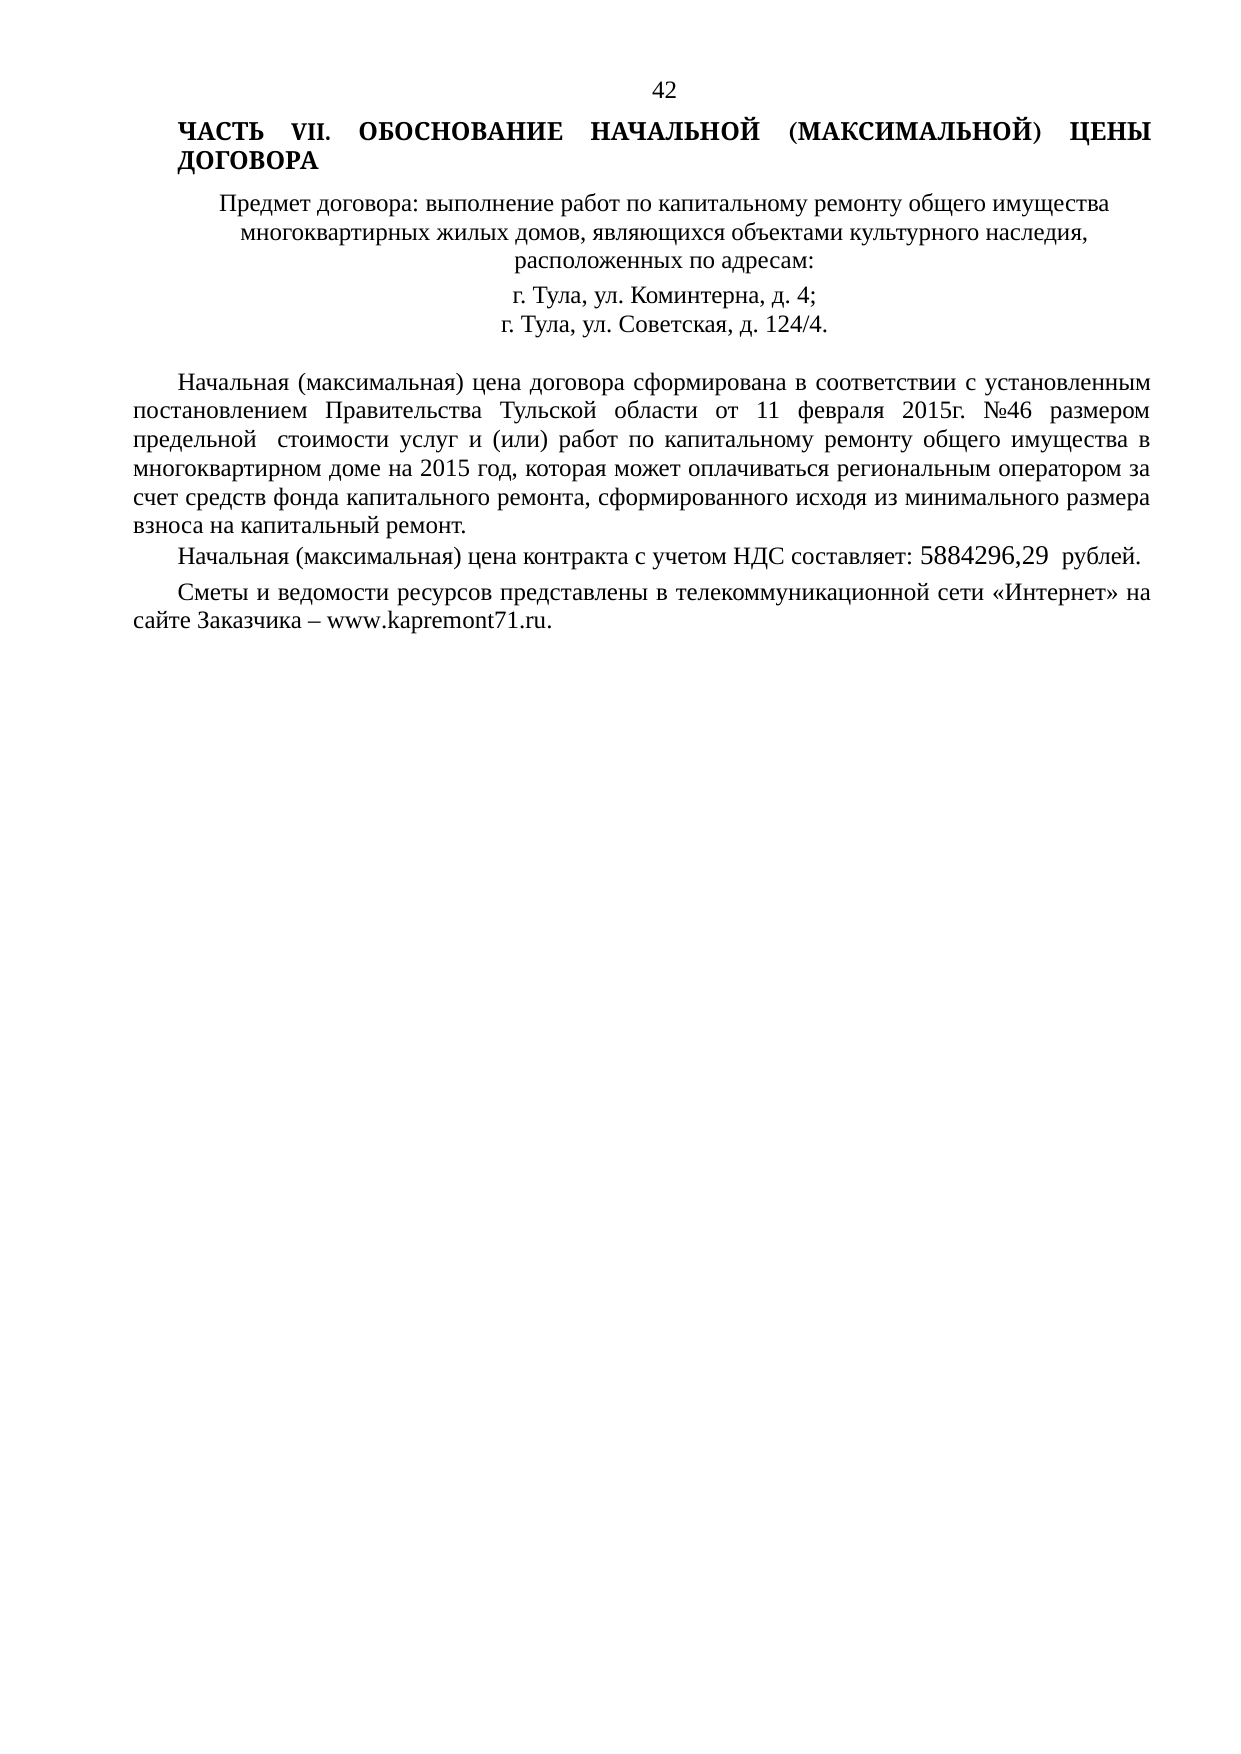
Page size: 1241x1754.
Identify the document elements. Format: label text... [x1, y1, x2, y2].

text г. Тула, ул. Советская, д. 124/4. [177, 309, 1152, 338]
text Предмет договора: выполнение работ по капитальному ремонту общего имущества многоквартирных жилых домов, являющихся объектами культурного наследия, расположенных по адресам: [177, 188, 1152, 274]
text Сметы и ведомости ресурсов представлены в телекоммуникационной сети «Интернет» на сайте Заказчика – www.kapremont71.ru. [133, 577, 1152, 634]
subtitle ЧАСТЬ VII. ОБОСНОВАНИЕ НАЧАЛЬНОЙ (МАКСИМАЛЬНОЙ) ЦЕНЫ ДОГОВОРА [177, 118, 1152, 176]
text Начальная (максимальная) цена договора сформирована в соответствии с установленным постановлением Правительства Тульской области от 11 февраля 2015г. №46 размером предельной стоимости услуг и (или) работ по капитальному ремонту общего имущества в многоквартирном доме на 2015 год, которая может оплачиваться региональным оператором за счет средств фонда капитального ремонта, сформированного исходя из минимального размера взноса на капитальный ремонт. [133, 367, 1152, 539]
text Начальная (максимальная) цена контракта с учетом НДС составляет: 5884296,29 рублей. [133, 539, 1152, 571]
text г. Тула, ул. Коминтерна, д. 4; [177, 281, 1152, 309]
